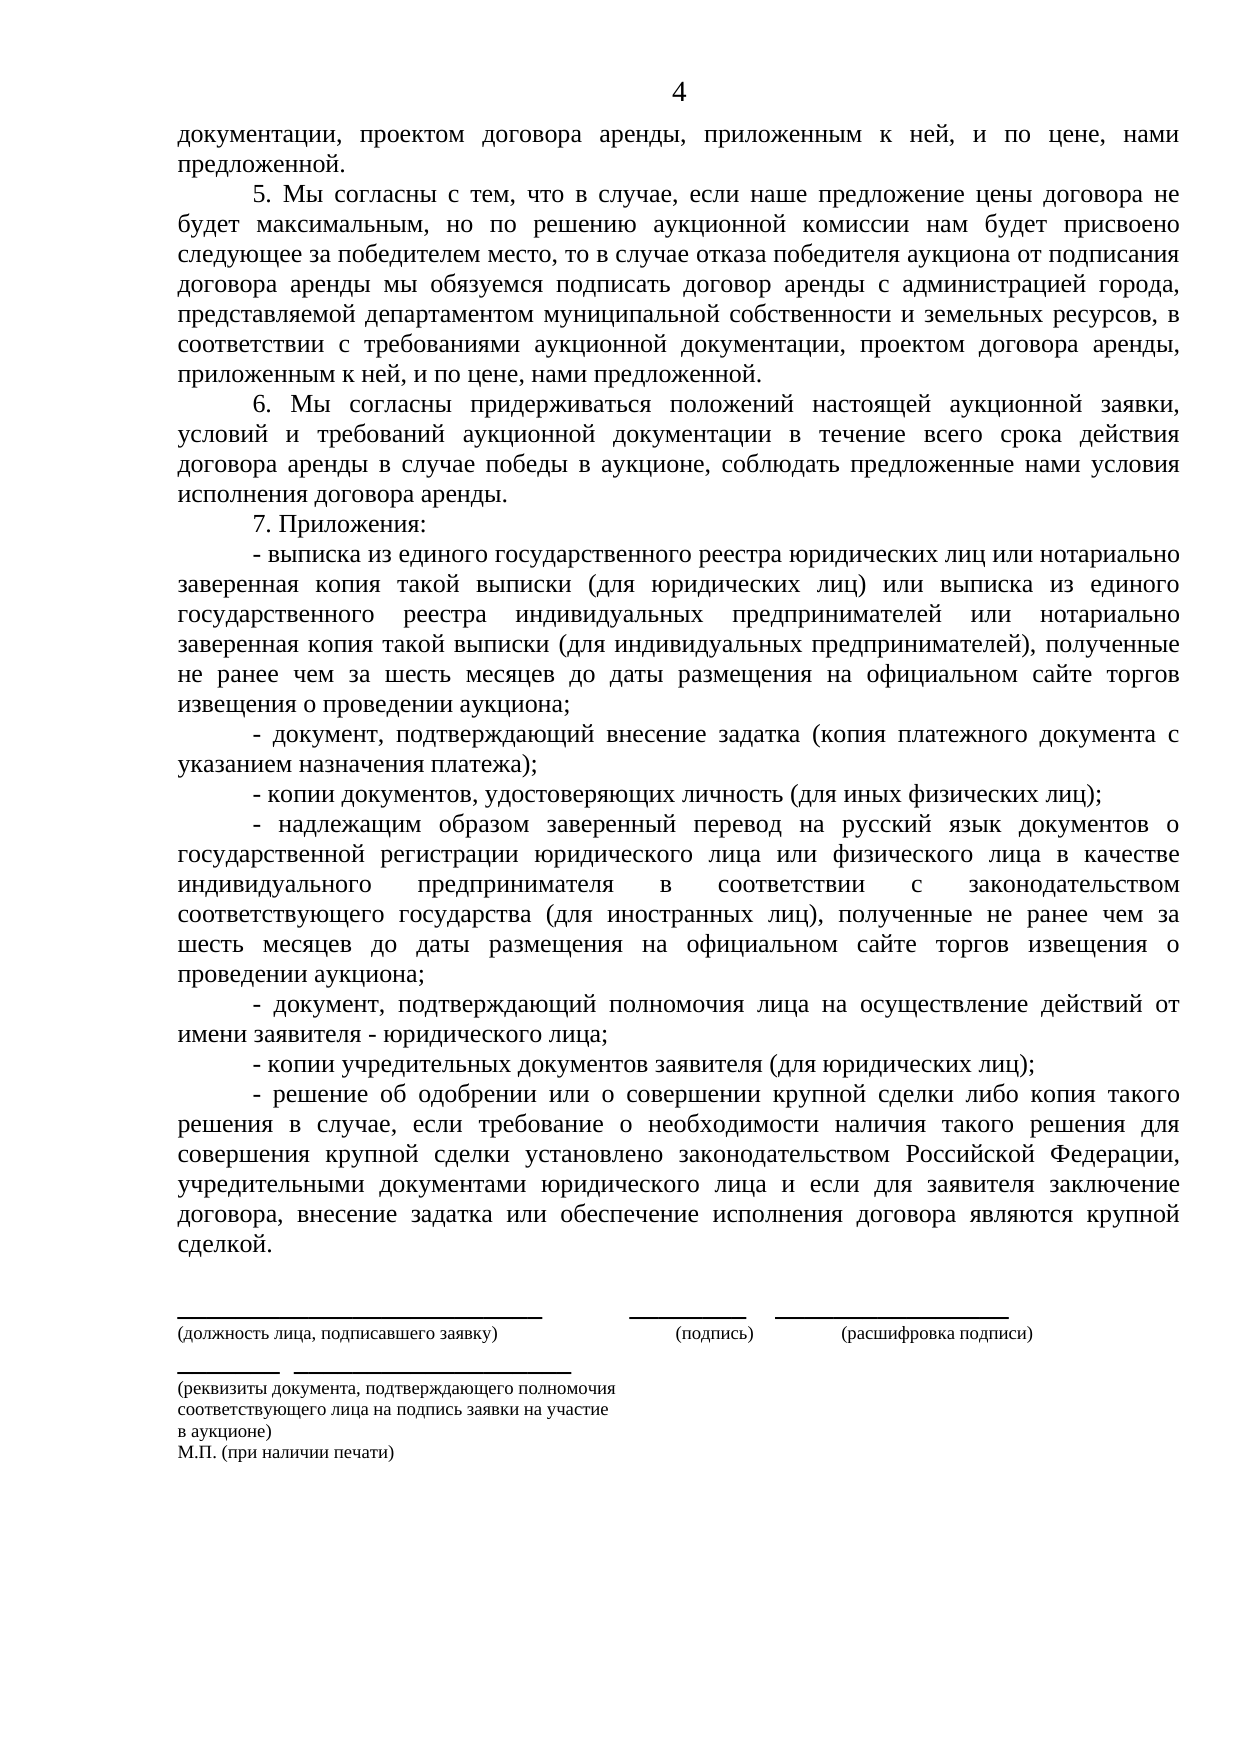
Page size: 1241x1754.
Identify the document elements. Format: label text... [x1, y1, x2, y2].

text - документ, подтверждающий полномочия лица на осуществление действий от имени заявителя - юридического лица; [177, 988, 1181, 1048]
text в аукционе) [177, 1420, 1181, 1441]
text М.П. (при наличии печати) [177, 1441, 1181, 1463]
text (реквизиты документа, подтверждающего полномочия [177, 1377, 1181, 1398]
text _______ ___________________ [177, 1343, 1181, 1377]
text - копии документов, удостоверяющих личность (для иных физических лиц); [177, 778, 1181, 808]
text - надлежащим образом заверенный перевод на русский язык документов о государственной регистрации юридического лица или физического лица в качестве индивидуального предпринимателя в соответствии с законодательством соответствующего государства (для иностранных лиц), полученные не ранее чем за шесть месяцев до даты размещения на официальном сайте торгов извещения о проведении аукциона; [177, 808, 1181, 988]
text соответствующего лица на подпись заявки на участие [177, 1398, 1181, 1420]
text 7. Приложения: [177, 508, 1181, 538]
text (должность лица, подписавшего заявку) (подпись) (расшифровка подписи) [177, 1322, 1181, 1343]
text _________________________ ________ ________________ [177, 1288, 1181, 1322]
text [177, 118, 1181, 178]
text - документ, подтверждающий внесение задатка (копия платежного документа с указанием назначения платежа); [177, 718, 1181, 778]
text - решение об одобрении или о совершении крупной сделки либо копия такого решения в случае, если требование о необходимости наличия такого решения для совершения крупной сделки установлено законодательством Российской Федерации, учредительными документами юридического лица и если для заявителя заключение договора, внесение задатка или обеспечение исполнения договора являются крупной сделкой. [177, 1078, 1181, 1258]
text - копии учредительных документов заявителя (для юридических лиц); [177, 1048, 1181, 1078]
text 6. Мы согласны придерживаться положений настоящей аукционной заявки, условий и требований аукционной документации в течение всего срока действия договора аренды в случае победы в аукционе, соблюдать предложенные нами условия исполнения договора аренды. [177, 388, 1181, 508]
text - выписка из единого государственного реестра юридических лиц или нотариально заверенная копия такой выписки (для юридических лиц) или выписка из единого государственного реестра индивидуальных предпринимателей или нотариально заверенная копия такой выписки (для индивидуальных предпринимателей), полученные не ранее чем за шесть месяцев до даты размещения на официальном сайте торгов извещения о проведении аукциона; [177, 538, 1181, 718]
text 5. Мы согласны с тем, что в случае, если наше предложение цены договора не будет максимальным, но по решению аукционной комиссии нам будет присвоено следующее за победителем место, то в случае отказа победителя аукциона от подписания договора аренды мы обязуемся подписать договор аренды с администрацией города, представляемой департаментом муниципальной собственности и земельных ресурсов, в соответствии с требованиями аукционной документации, проектом договора аренды, приложенным к ней, и по цене, нами предложенной. [177, 178, 1181, 388]
